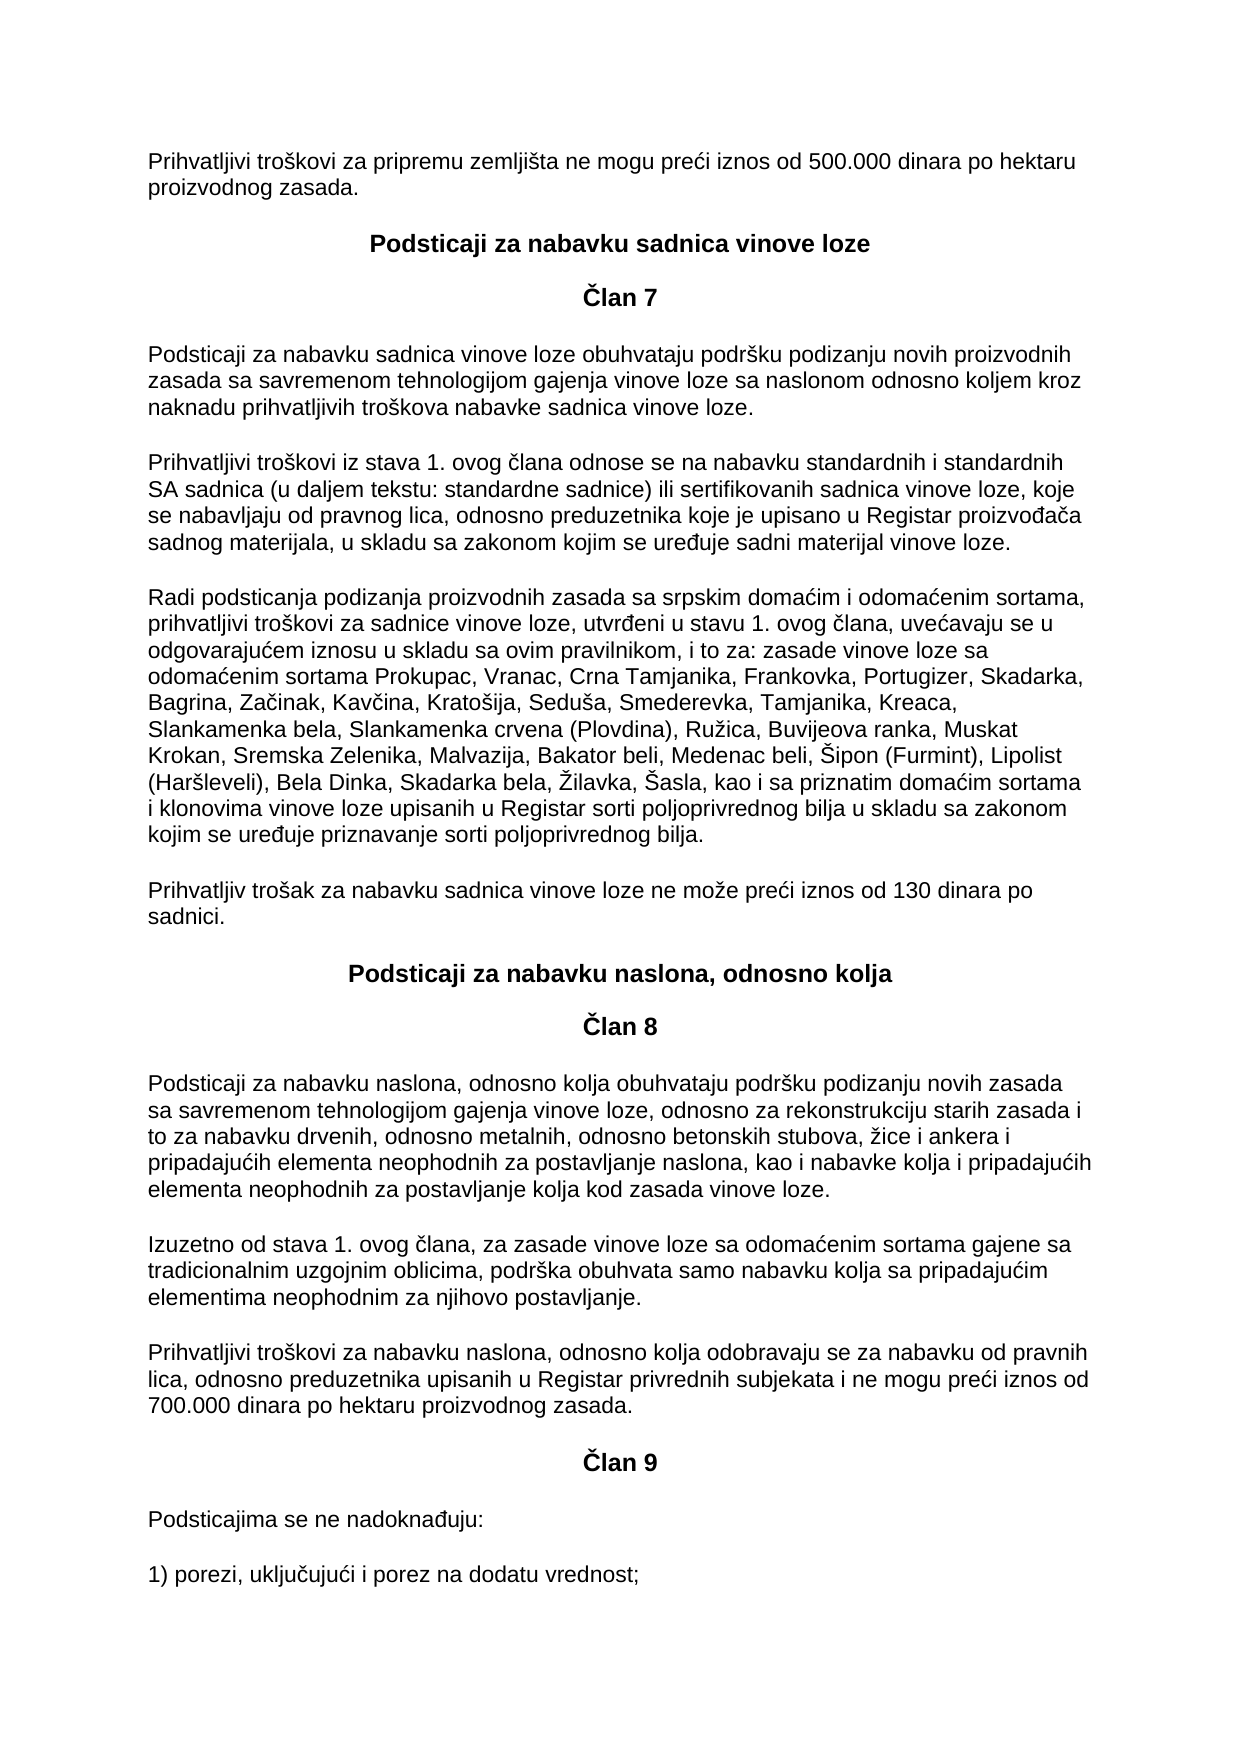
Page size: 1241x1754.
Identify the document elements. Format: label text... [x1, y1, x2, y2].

text Prihvatljivi troškovi iz stava 1. ovog člana odnose se na nabavku standardnih i standardnih SA sadnica (u daljem tekstu: standardne sadnice) ili sertifikovanih sadnica vinove loze, koje se nabavljaju od pravnog lica, odnosno preduzetnika koje je upisano u Registar proizvođača sadnog materijala, u skladu sa zakonom kojim se uređuje sadni materijal vinove loze. [148, 449, 1093, 555]
text Član 8 [148, 1012, 1093, 1041]
text Podsticaji za nabavku naslona, odnosno kolja [148, 958, 1093, 987]
text Prihvatljivi troškovi za nabavku naslona, odnosno kolja odobravaju se za nabavku od pravnih lica, odnosno preduzetnika upisanih u Registar privrednih subjekata i ne mogu preći iznos od 700.000 dinara po hektaru proizvodnog zasada. [148, 1339, 1093, 1418]
text Podsticaji za nabavku naslona, odnosno kolja obuhvataju podršku podizanju novih zasada sa savremenom tehnologijom gajenja vinove loze, odnosno za rekonstrukciju starih zasada i to za nabavku drvenih, odnosno metalnih, odnosno betonskih stubova, žice i ankera i pripadajućih elementa neophodnih za postavljanje naslona, kao i nabavke kolja i pripadajućih elementa neophodnih za postavljanje kolja kod zasada vinove loze. [148, 1070, 1093, 1202]
text Radi podsticanja podizanja proizvodnih zasada sa srpskim domaćim i odomaćenim sortama, prihvatljivi troškovi za sadnice vinove loze, utvrđeni u stavu 1. ovog člana, uvećavaju se u odgovarajućem iznosu u skladu sa ovim pravilnikom, i to za: zasade vinove loze sa odomaćenim sortama Prokupac, Vranac, Crna Tamjanika, Frankovka, Portugizer, Skadarka, Bagrina, Začinak, Kavčina, Kratošija, Seduša, Smederevka, Tamjanika, Kreaca, Slankamenka bela, Slankamenka crvena (Plovdina), Ružica, Buvijeova ranka, Muskat Krokan, Sremska Zelenika, Malvazija, Bakator beli, Medenac beli, Šipon (Furmint), Lipolist (Haršleveli), Bela Dinka, Skadarka bela, Žilavka, Šasla, kao i sa priznatim domaćim sortama i klonovima vinove loze upisanih u Registar sorti poljoprivrednog bilja u skladu sa zakonom kojim se uređuje priznavanje sorti poljoprivrednog bilja. [148, 584, 1093, 847]
text 1) porezi, uključujući i porez na dodatu vrednost; [148, 1561, 1093, 1587]
text Podsticaji za nabavku sadnica vinove loze [148, 229, 1093, 258]
text Izuzetno od stava 1. ovog člana, za zasade vinove loze sa odomaćenim sortama gajene sa tradicionalnim uzgojnim oblicima, podrška obuhvata samo nabavku kolja sa pripadajućim elementima neophodnim za njihovo postavljanje. [148, 1231, 1093, 1310]
text Član 9 [148, 1448, 1093, 1476]
text Podsticaji za nabavku sadnica vinove loze obuhvataju podršku podizanju novih proizvodnih zasada sa savremenom tehnologijom gajenja vinove loze sa naslonom odnosno koljem kroz naknadu prihvatljivih troškova nabavke sadnica vinove loze. [148, 341, 1093, 420]
text Prihvatljiv trošak za nabavku sadnica vinove loze ne može preći iznos od 130 dinara po sadnici. [148, 877, 1093, 929]
text Član 7 [148, 283, 1093, 312]
text Podsticajima se ne nadoknađuju: [148, 1506, 1093, 1532]
text Prihvatljivi troškovi za pripremu zemljišta ne mogu preći iznos od 500.000 dinara po hektaru proizvodnog zasada. [148, 148, 1093, 200]
